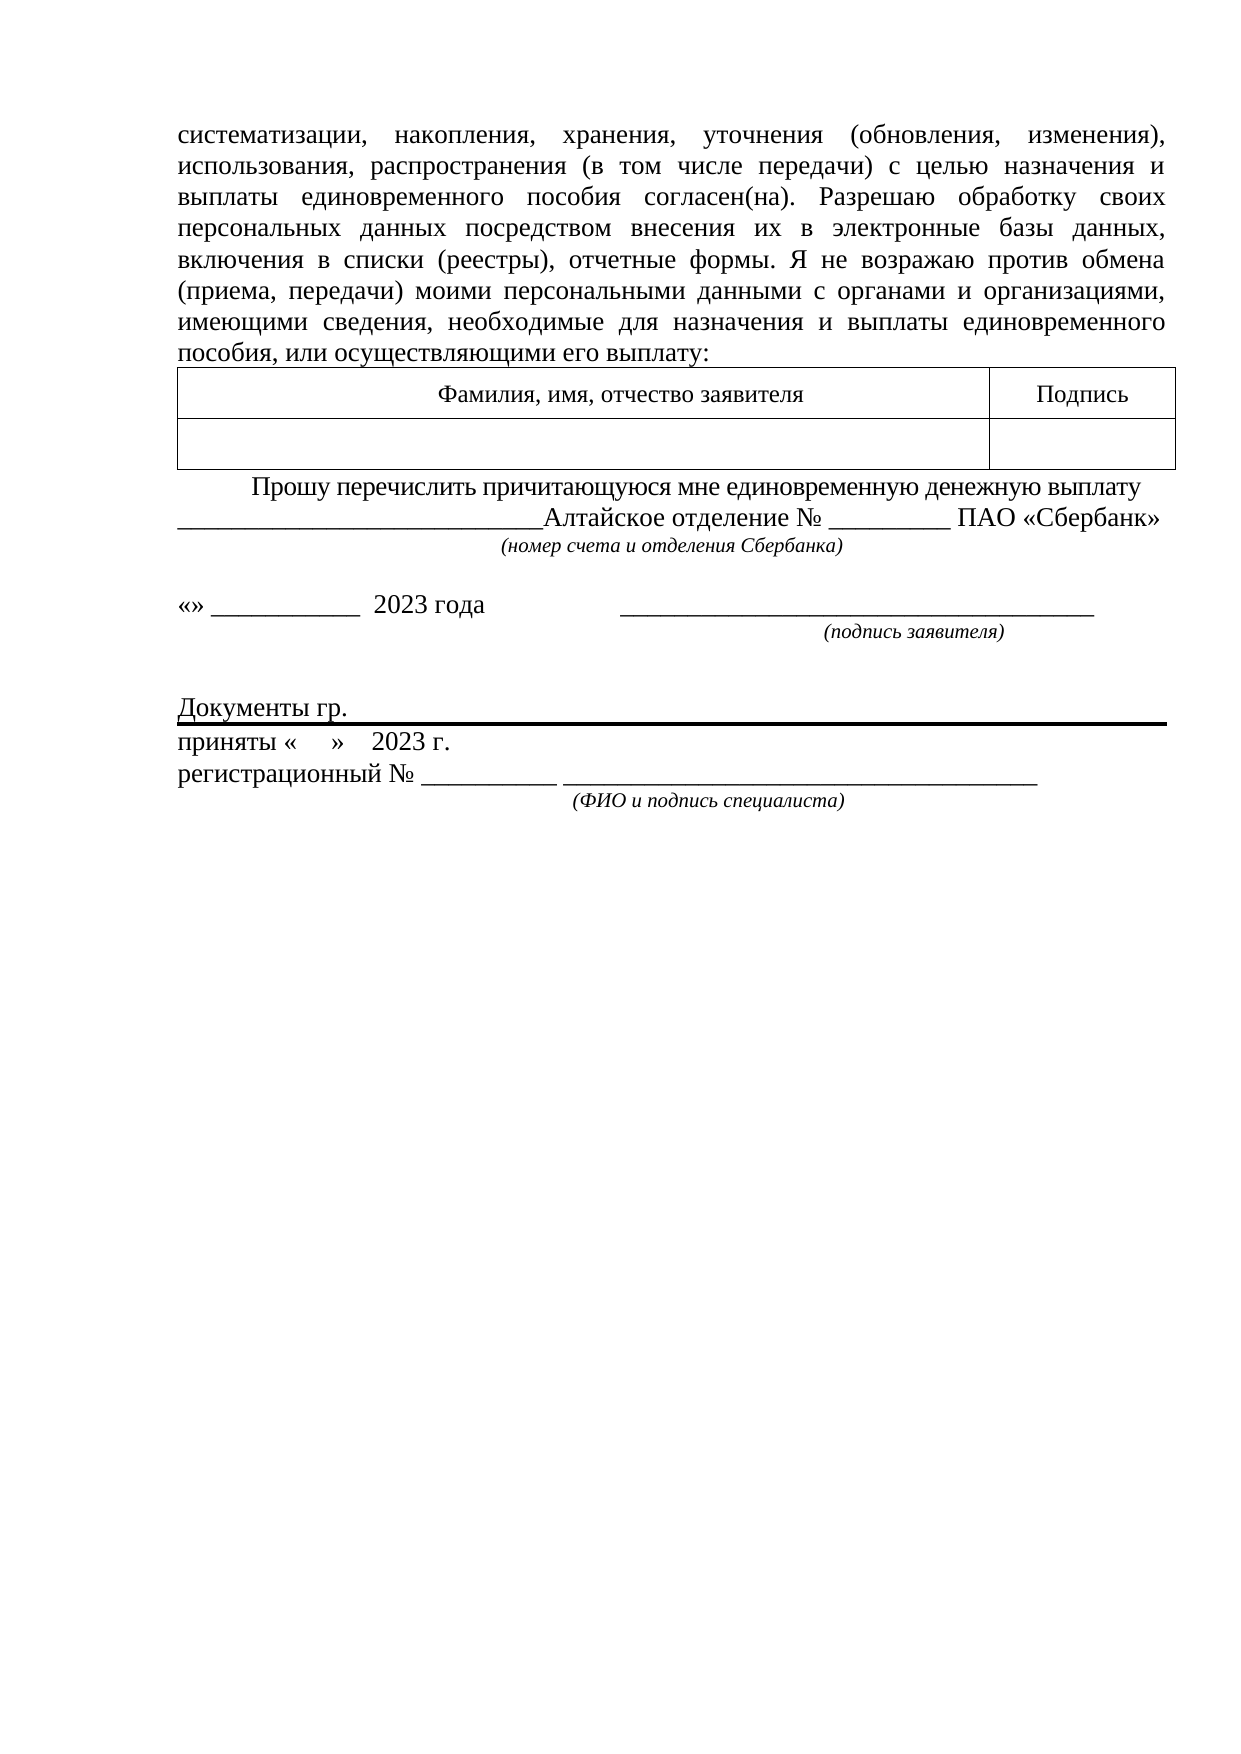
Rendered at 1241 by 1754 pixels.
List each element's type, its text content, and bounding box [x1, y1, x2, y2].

text Прошу перечислить причитающуюся мне единовременную денежную выплату [177, 470, 1167, 502]
text (подпись заявителя) [177, 619, 1167, 643]
table_header Подпись [990, 368, 1175, 418]
text (номер счета и отделения Сбербанка) [177, 533, 1167, 557]
text приняты « » 2023 г. [177, 726, 1167, 757]
text (ФИО и подпись специалиста) [177, 788, 1167, 812]
table_cell [178, 419, 989, 469]
text ___________________________Алтайское отделение № _________ ПАО «Сбербанк» [177, 502, 1167, 533]
table_cell [990, 419, 1175, 469]
text «» ___________ 2023 года ___________________________________ [177, 588, 1167, 619]
text регистрационный № __________ ___________________________________ [177, 757, 1167, 788]
table_header Фамилия, имя, отчество заявителя [178, 368, 989, 418]
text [177, 118, 1167, 367]
text Документы гр. [177, 691, 1167, 722]
